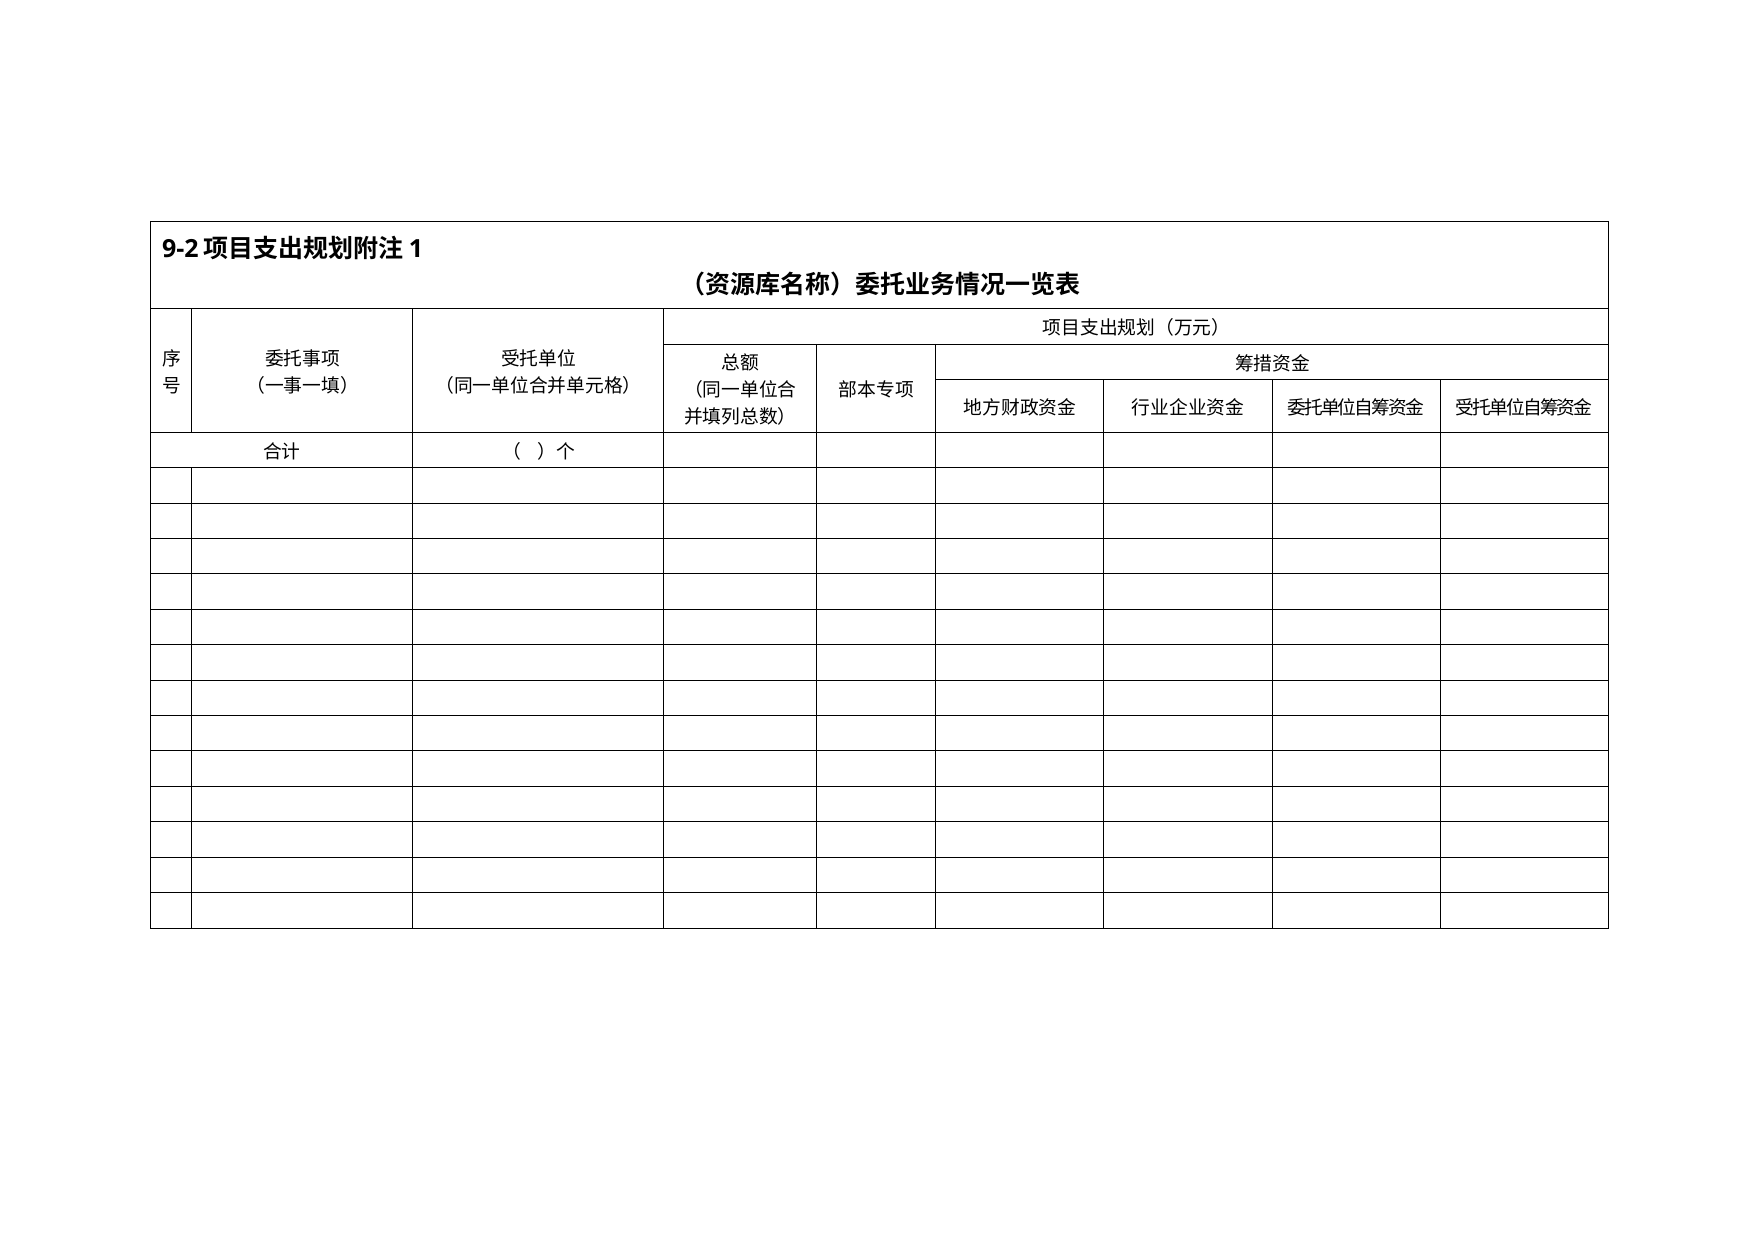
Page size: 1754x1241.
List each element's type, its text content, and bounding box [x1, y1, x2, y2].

table_cell [413, 610, 663, 644]
table_cell [192, 681, 412, 715]
table_cell [664, 893, 816, 927]
table_cell [817, 539, 935, 573]
table_cell [151, 539, 191, 573]
table_cell [817, 893, 935, 927]
table_cell [1441, 716, 1608, 750]
table_cell [664, 858, 816, 892]
table_cell [192, 822, 412, 857]
table_cell [1104, 787, 1272, 821]
table_cell [192, 468, 412, 502]
table_cell [151, 468, 191, 502]
table_cell [936, 716, 1103, 750]
table_cell [1104, 822, 1272, 857]
table_cell [1441, 468, 1608, 502]
table_cell [817, 433, 935, 467]
table_cell [151, 858, 191, 892]
table_cell [151, 822, 191, 857]
table_cell 序号 [151, 309, 191, 432]
table_cell [1273, 468, 1440, 502]
table_cell [936, 893, 1103, 927]
table_cell 总额 （同一单位合并填列总数） [664, 345, 816, 432]
table_cell [192, 539, 412, 573]
table_cell [936, 468, 1103, 502]
table_cell [1441, 822, 1608, 857]
table_cell [817, 822, 935, 857]
table_cell [151, 751, 191, 786]
table_cell [192, 504, 412, 538]
table_cell [664, 433, 816, 467]
table_cell [1104, 433, 1272, 467]
table_cell [936, 858, 1103, 892]
table_cell [413, 751, 663, 786]
table_cell [1273, 822, 1440, 857]
table_cell [664, 539, 816, 573]
table_cell [664, 610, 816, 644]
table_cell [664, 751, 816, 786]
table_cell [936, 433, 1103, 467]
table_cell 地方财政资金 [936, 380, 1103, 432]
table_cell [192, 645, 412, 679]
table_cell 项目支出规划（万元） [664, 309, 1608, 344]
table_cell [1104, 751, 1272, 786]
table_cell [1441, 751, 1608, 786]
table_cell [1104, 645, 1272, 679]
table_cell [817, 504, 935, 538]
table_cell [151, 893, 191, 927]
table_cell [1441, 858, 1608, 892]
table_cell 委托单位自筹资金 [1273, 380, 1440, 432]
table_cell [817, 787, 935, 821]
table_cell [664, 645, 816, 679]
table_cell [1441, 574, 1608, 609]
table_cell [413, 539, 663, 573]
table_cell [1273, 716, 1440, 750]
table_cell [664, 504, 816, 538]
table_cell （ ）个 [413, 433, 663, 467]
table_cell 委托事项 （一事一填） [192, 309, 412, 432]
table_cell [1104, 893, 1272, 927]
table_cell [936, 822, 1103, 857]
table_cell [817, 858, 935, 892]
table_cell [936, 504, 1103, 538]
table_cell [151, 787, 191, 821]
table_cell [664, 681, 816, 715]
table_cell [413, 858, 663, 892]
table_cell [1273, 787, 1440, 821]
table_cell [192, 858, 412, 892]
table_cell [1104, 716, 1272, 750]
table_cell [817, 681, 935, 715]
table_cell [151, 574, 191, 609]
table_cell 行业企业资金 [1104, 380, 1272, 432]
table_cell [192, 610, 412, 644]
table_cell [817, 751, 935, 786]
table_cell [1104, 610, 1272, 644]
table_cell [1104, 681, 1272, 715]
table_cell [1441, 645, 1608, 679]
table_cell [936, 787, 1103, 821]
table_cell [192, 751, 412, 786]
table_cell [936, 574, 1103, 609]
table_cell 受托单位自筹资金 [1441, 380, 1608, 432]
table_cell [413, 681, 663, 715]
table_cell [413, 468, 663, 502]
table_cell [413, 504, 663, 538]
table_cell [1441, 433, 1608, 467]
table_cell [664, 787, 816, 821]
table_cell [817, 645, 935, 679]
table_cell [151, 645, 191, 679]
table_cell [1104, 468, 1272, 502]
table_cell 合计 [151, 433, 412, 467]
table_cell [413, 574, 663, 609]
table_cell [1441, 539, 1608, 573]
table_cell [1104, 574, 1272, 609]
table_cell [1273, 610, 1440, 644]
table_cell [1273, 751, 1440, 786]
table_cell [1273, 681, 1440, 715]
table_cell [936, 681, 1103, 715]
table_cell [1104, 504, 1272, 538]
table_cell [936, 539, 1103, 573]
table_cell [1273, 433, 1440, 467]
table_cell [413, 645, 663, 679]
table_cell 部本专项 [817, 345, 935, 432]
table_cell [151, 610, 191, 644]
table_cell [413, 787, 663, 821]
table_cell [817, 716, 935, 750]
table_cell [664, 716, 816, 750]
table_cell [1273, 858, 1440, 892]
table_cell [1273, 539, 1440, 573]
table_cell [1441, 681, 1608, 715]
table_cell [192, 716, 412, 750]
table_cell [1273, 893, 1440, 927]
table_cell [1104, 858, 1272, 892]
table_cell [413, 893, 663, 927]
table_cell [1441, 504, 1608, 538]
table_cell 受托单位 （同一单位合并单元格） [413, 309, 663, 432]
table_cell [192, 787, 412, 821]
table_cell [936, 645, 1103, 679]
table_cell [192, 893, 412, 927]
table_cell [413, 822, 663, 857]
table_cell [1104, 539, 1272, 573]
table_cell [1273, 504, 1440, 538]
table_cell [1273, 574, 1440, 609]
table_cell [664, 574, 816, 609]
table_header 9-2项目支出规划附注1 （资源库名称）委托业务情况一览表 [151, 222, 1608, 308]
table_cell [1273, 645, 1440, 679]
table_cell [151, 716, 191, 750]
table_cell [413, 716, 663, 750]
table_cell [1441, 893, 1608, 927]
table_cell [817, 468, 935, 502]
table_cell [151, 504, 191, 538]
table_cell [1441, 610, 1608, 644]
table_cell 筹措资金 [936, 345, 1608, 379]
table_cell [817, 574, 935, 609]
table_cell [151, 681, 191, 715]
table_cell [664, 468, 816, 502]
table_cell [817, 610, 935, 644]
table_cell [936, 610, 1103, 644]
table_cell [1441, 787, 1608, 821]
table_cell [936, 751, 1103, 786]
table_cell [192, 574, 412, 609]
table_cell [664, 822, 816, 857]
